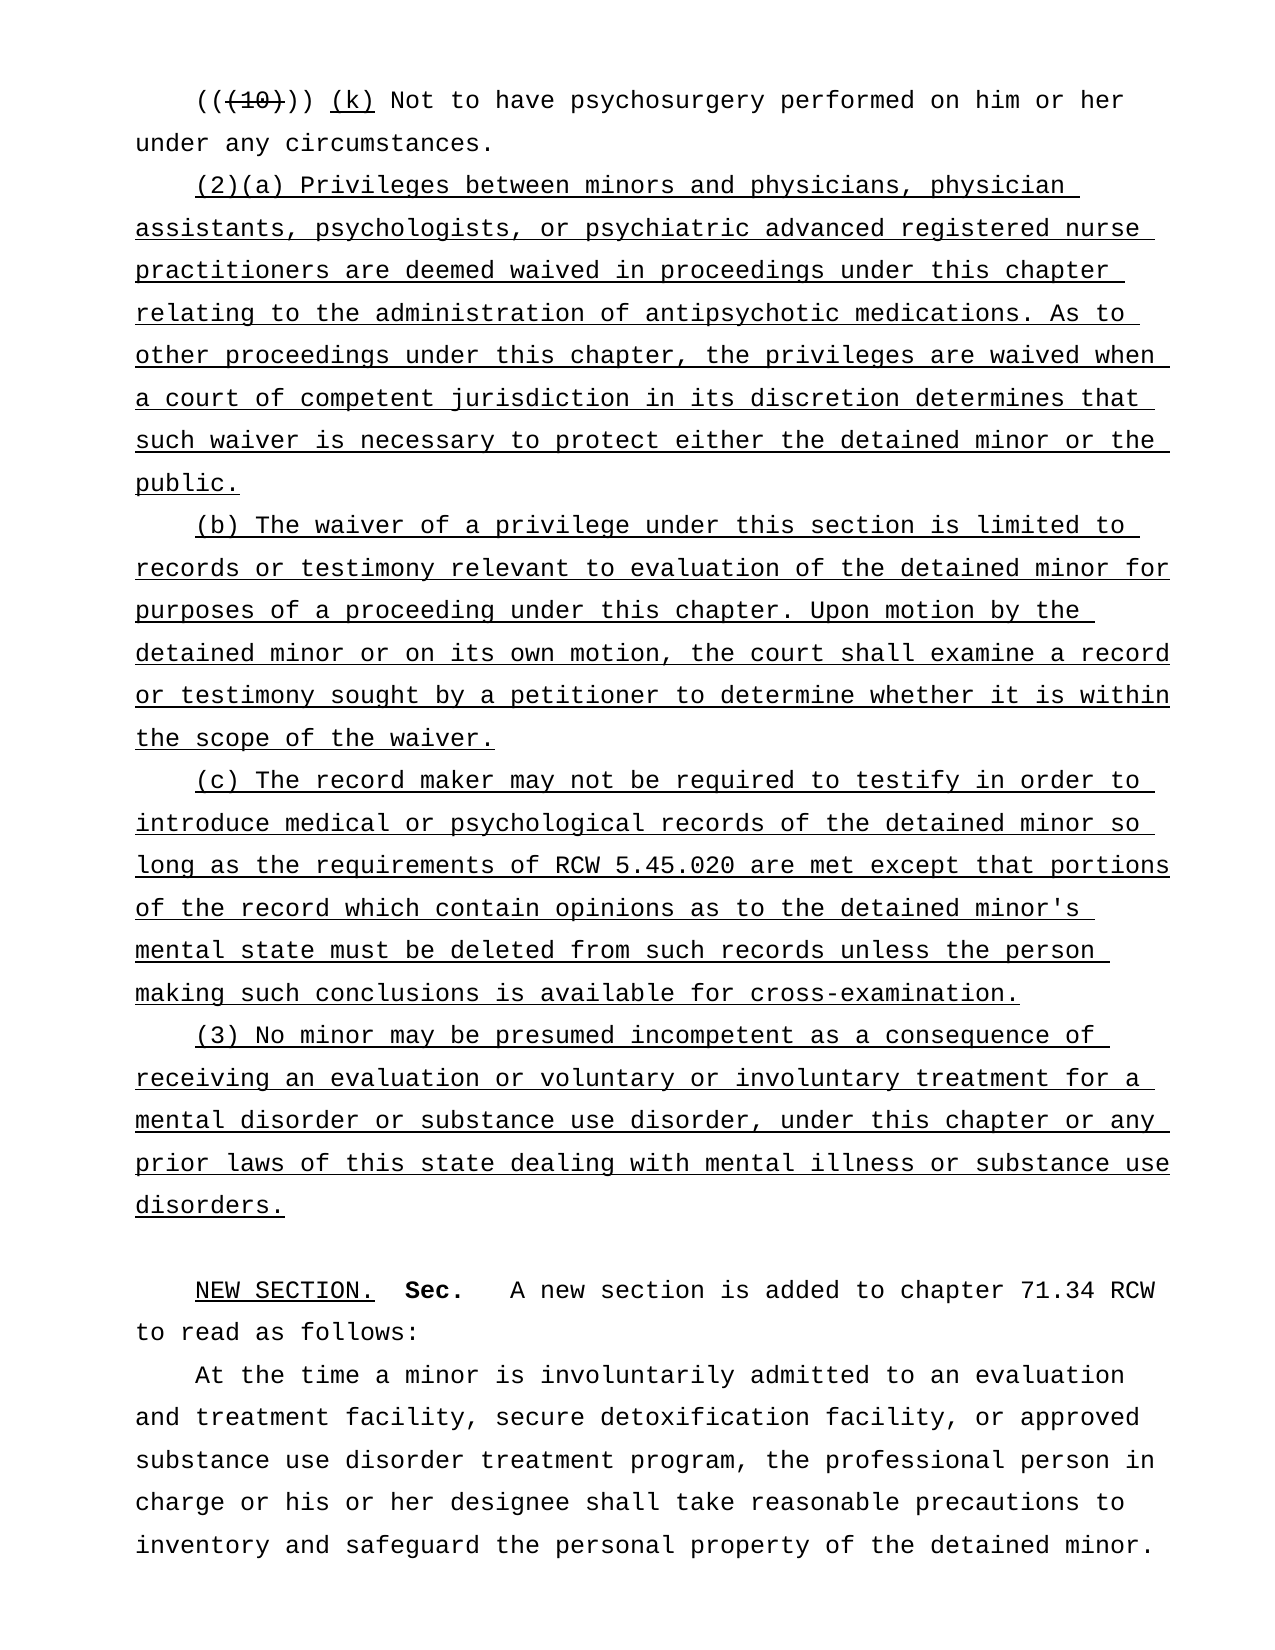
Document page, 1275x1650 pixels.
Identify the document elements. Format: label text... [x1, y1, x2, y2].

text NEW SECTION. Sec. A new section is added to chapter 71.34 RCW to read as follows: [135, 1264, 1170, 1349]
text (3) No minor may be presumed incompetent as a consequence of receiving an evaluation or voluntary or involuntary treatment for a mental disorder or substance use disorder, under this chapter or any prior laws of this state dealing with mental illness or substance use disorders. [135, 1133, 1170, 1174]
text (b) The waiver of a privilege under this section is limited to records or testimony relevant to evaluation of the detained minor for purposes of a proceeding under this chapter. Upon motion by the detained minor or on its own motion, the court shall examine a record or testimony sought by a petitioner to determine whether it is within the scope of the waiver. [135, 500, 1170, 579]
text (((10))) (k) Not to have psychosurgery performed on him or her under any circumstances. [135, 75, 1170, 160]
text (3) No minor may be presumed incompetent as a consequence of receiving an evaluation or voluntary or involuntary treatment for a mental disorder or substance use disorder, under this chapter or any prior laws of this state dealing with mental illness or substance use disorders. [135, 1175, 1170, 1222]
text (2)(a) Privileges between minors and physicians, physician assistants, psychologists, or psychiatric advanced registered nurse practitioners are deemed waived in proceedings under this chapter relating to the administration of antipsychotic medications. As to other proceedings under this chapter, the privileges are waived when a court of competent jurisdiction in its discretion determines that such waiver is necessary to protect either the detained minor or the public. [135, 160, 1170, 366]
text (2)(a) Privileges between minors and physicians, physician assistants, psychologists, or psychiatric advanced registered nurse practitioners are deemed waived in proceedings under this chapter relating to the administration of antipsychotic medications. As to other proceedings under this chapter, the privileges are waived when a court of competent jurisdiction in its discretion determines that such waiver is necessary to protect either the detained minor or the public. [135, 453, 1170, 500]
text (b) The waiver of a privilege under this section is limited to records or testimony relevant to evaluation of the detained minor for purposes of a proceeding under this chapter. Upon motion by the detained minor or on its own motion, the court shall examine a record or testimony sought by a petitioner to determine whether it is within the scope of the waiver. [135, 580, 1170, 664]
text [135, 1349, 1170, 1562]
text (c) The record maker may not be required to testify in order to introduce medical or psychological records of the detained minor so long as the requirements of RCW 5.45.020 are met except that portions of the record which contain opinions as to the detained minor's mental state must be deleted from such records unless the person making such conclusions is available for cross-examination. [135, 755, 1170, 876]
text (b) The waiver of a privilege under this section is limited to records or testimony relevant to evaluation of the detained minor for purposes of a proceeding under this chapter. Upon motion by the detained minor or on its own motion, the court shall examine a record or testimony sought by a petitioner to determine whether it is within the scope of the waiver. [135, 708, 1170, 755]
text (2)(a) Privileges between minors and physicians, physician assistants, psychologists, or psychiatric advanced registered nurse practitioners are deemed waived in proceedings under this chapter relating to the administration of antipsychotic medications. As to other proceedings under this chapter, the privileges are waived when a court of competent jurisdiction in its discretion determines that such waiver is necessary to protect either the detained minor or the public. [135, 368, 1170, 451]
text (3) No minor may be presumed incompetent as a consequence of receiving an evaluation or voluntary or involuntary treatment for a mental disorder or substance use disorder, under this chapter or any prior laws of this state dealing with mental illness or substance use disorders. [135, 1010, 1170, 1131]
text (b) The waiver of a privilege under this section is limited to records or testimony relevant to evaluation of the detained minor for purposes of a proceeding under this chapter. Upon motion by the detained minor or on its own motion, the court shall examine a record or testimony sought by a petitioner to determine whether it is within the scope of the waiver. [135, 665, 1170, 706]
text (c) The record maker may not be required to testify in order to introduce medical or psychological records of the detained minor so long as the requirements of RCW 5.45.020 are met except that portions of the record which contain opinions as to the detained minor's mental state must be deleted from such records unless the person making such conclusions is available for cross-examination. [135, 878, 1170, 1010]
